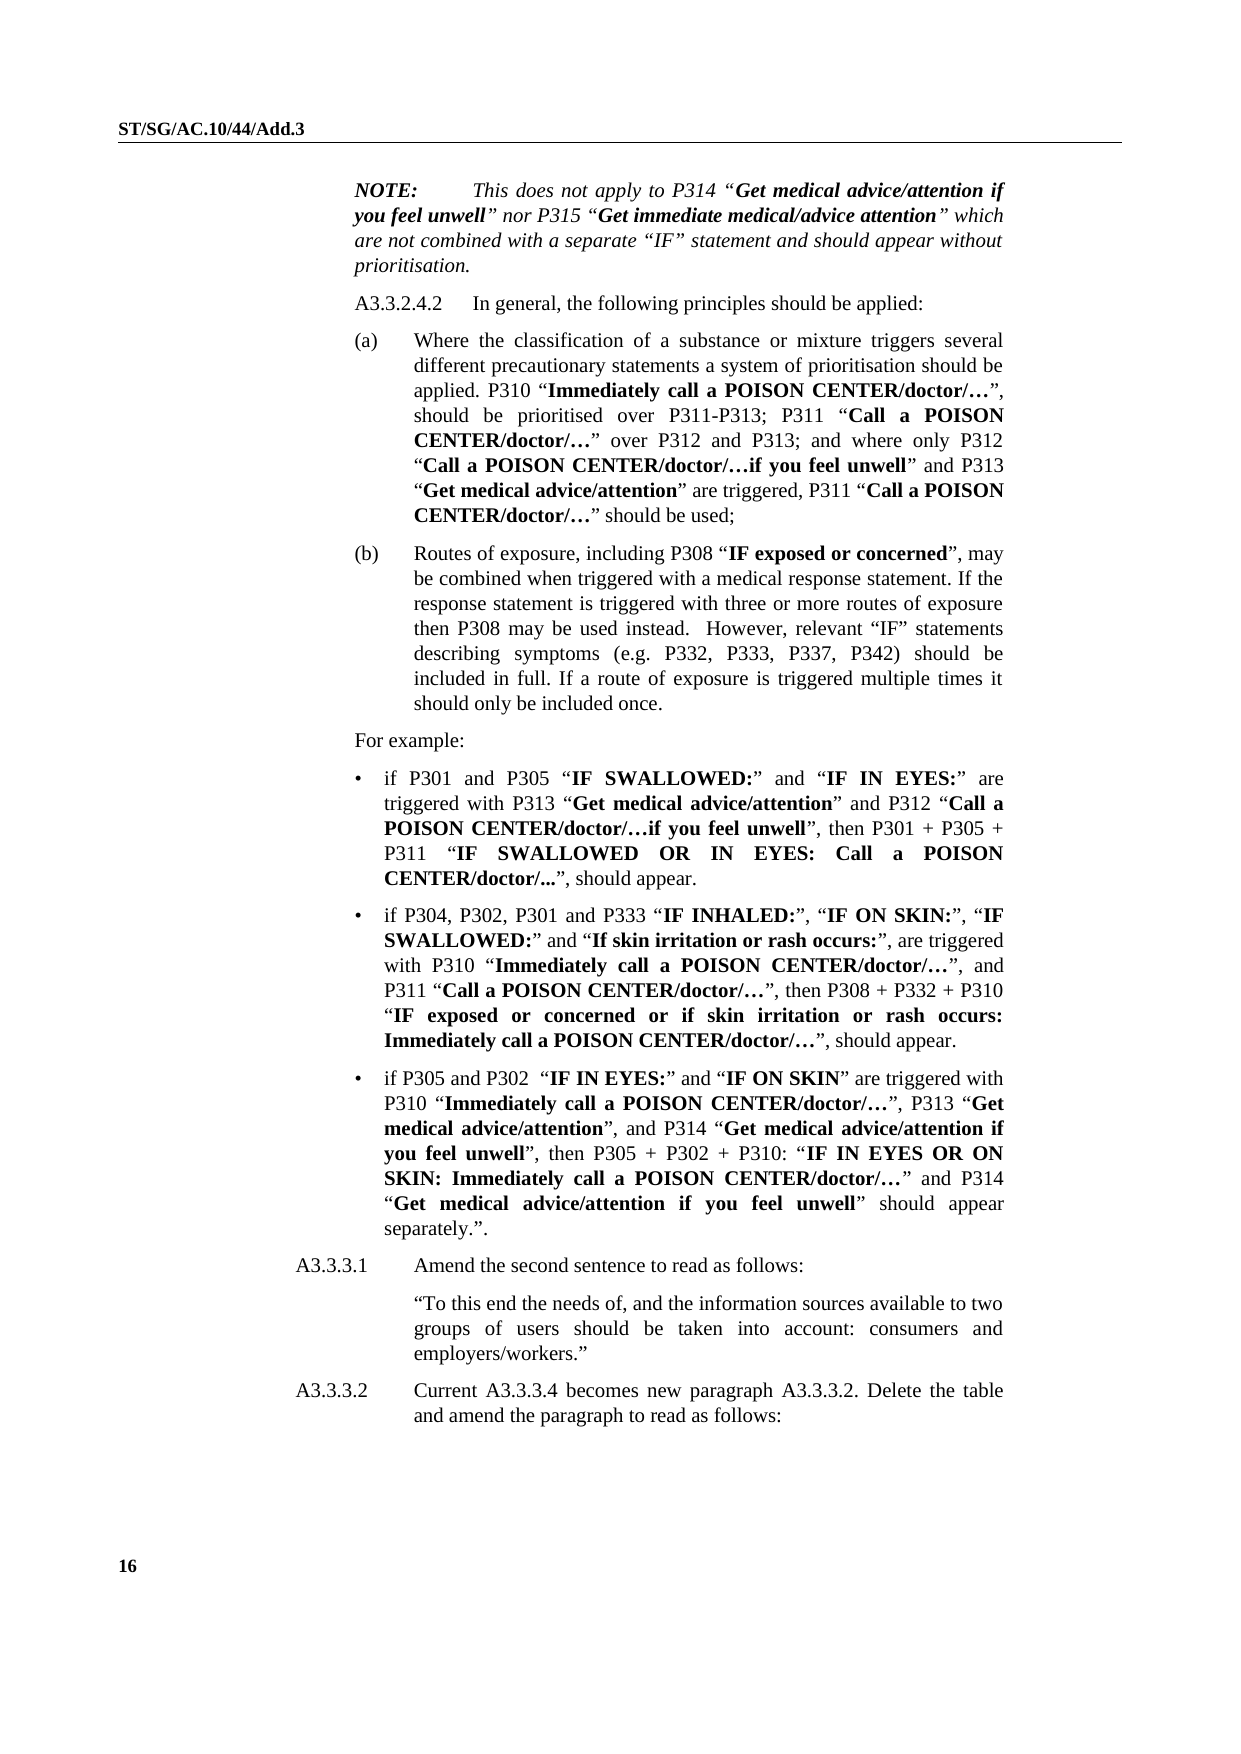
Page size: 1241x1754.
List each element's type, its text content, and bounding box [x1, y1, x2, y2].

text A3.3.3.1 Amend the second sentence to read as follows: [295, 1252, 1004, 1277]
text A3.3.2.4.2 In general, the following principles should be applied: [354, 290, 1004, 315]
text NOTE: This does not apply to P314 “Get medical advice/attention if you feel unwell” nor P315 “Get immediate medical/advice attention” which are not combined with a separate “IF” statement and should appear without prioritisation. [354, 177, 1004, 277]
text if P301 and P305 “IF SWALLOWED:” and “IF IN EYES:” are triggered with P313 “Get medical advice/attention” and P312 “Call a POISON CENTER/doctor/…if you feel unwell”, then P301 + P305 + P311 “IF SWALLOWED OR IN EYES: Call a POISON CENTER/doctor/...”, should appear. [354, 765, 1004, 890]
text (a) Where the classification of a substance or mixture triggers several different precautionary statements a system of prioritisation should be applied. P310 “Immediately call a POISON CENTER/doctor/…”, should be prioritised over P311-P313; P311 “Call a POISON CENTER/doctor/…” over P312 and P313; and where only P312 “Call a POISON CENTER/doctor/…if you feel unwell” and P313 “Get medical advice/attention” are triggered, P311 “Call a POISON CENTER/doctor/…” should be used; [354, 327, 1004, 527]
text (b) Routes of exposure, including P308 “IF exposed or concerned”, may be combined when triggered with a medical response statement. If the response statement is triggered with three or more routes of exposure then P308 may be used instead. However, relevant “IF” statements describing symptoms (e.g. P332, P333, P337, P342) should be included in full. If a route of exposure is triggered multiple times it should only be included once. [354, 540, 1004, 715]
text “To this end the needs of, and the information sources available to two groups of users should be taken into account: consumers and employers/workers.” [295, 1290, 1004, 1365]
text A3.3.3.2 Current A3.3.3.4 becomes new paragraph A3.3.3.2. Delete the table and amend the paragraph to read as follows: [295, 1377, 1004, 1427]
text if P304, P302, P301 and P333 “IF INHALED:”, “IF ON SKIN:”, “IF SWALLOWED:” and “If skin irritation or rash occurs:”, are triggered with P310 “Immediately call a POISON CENTER/doctor/…”, and P311 “Call a POISON CENTER/doctor/…”, then P308 + P332 + P310 “IF exposed or concerned or if skin irritation or rash occurs: Immediately call a POISON CENTER/doctor/…”, should appear. [354, 902, 1004, 1052]
text if P305 and P302 “IF IN EYES:” and “IF ON SKIN” are triggered with P310 “Immediately call a POISON CENTER/doctor/…”, P313 “Get medical advice/attention”, and P314 “Get medical advice/attention if you feel unwell”, then P305 + P302 + P310: “IF IN EYES OR ON SKIN: Immediately call a POISON CENTER/doctor/…” and P314 “Get medical advice/attention if you feel unwell” should appear separately.”. [354, 1065, 1004, 1240]
text For example: [354, 727, 1004, 752]
